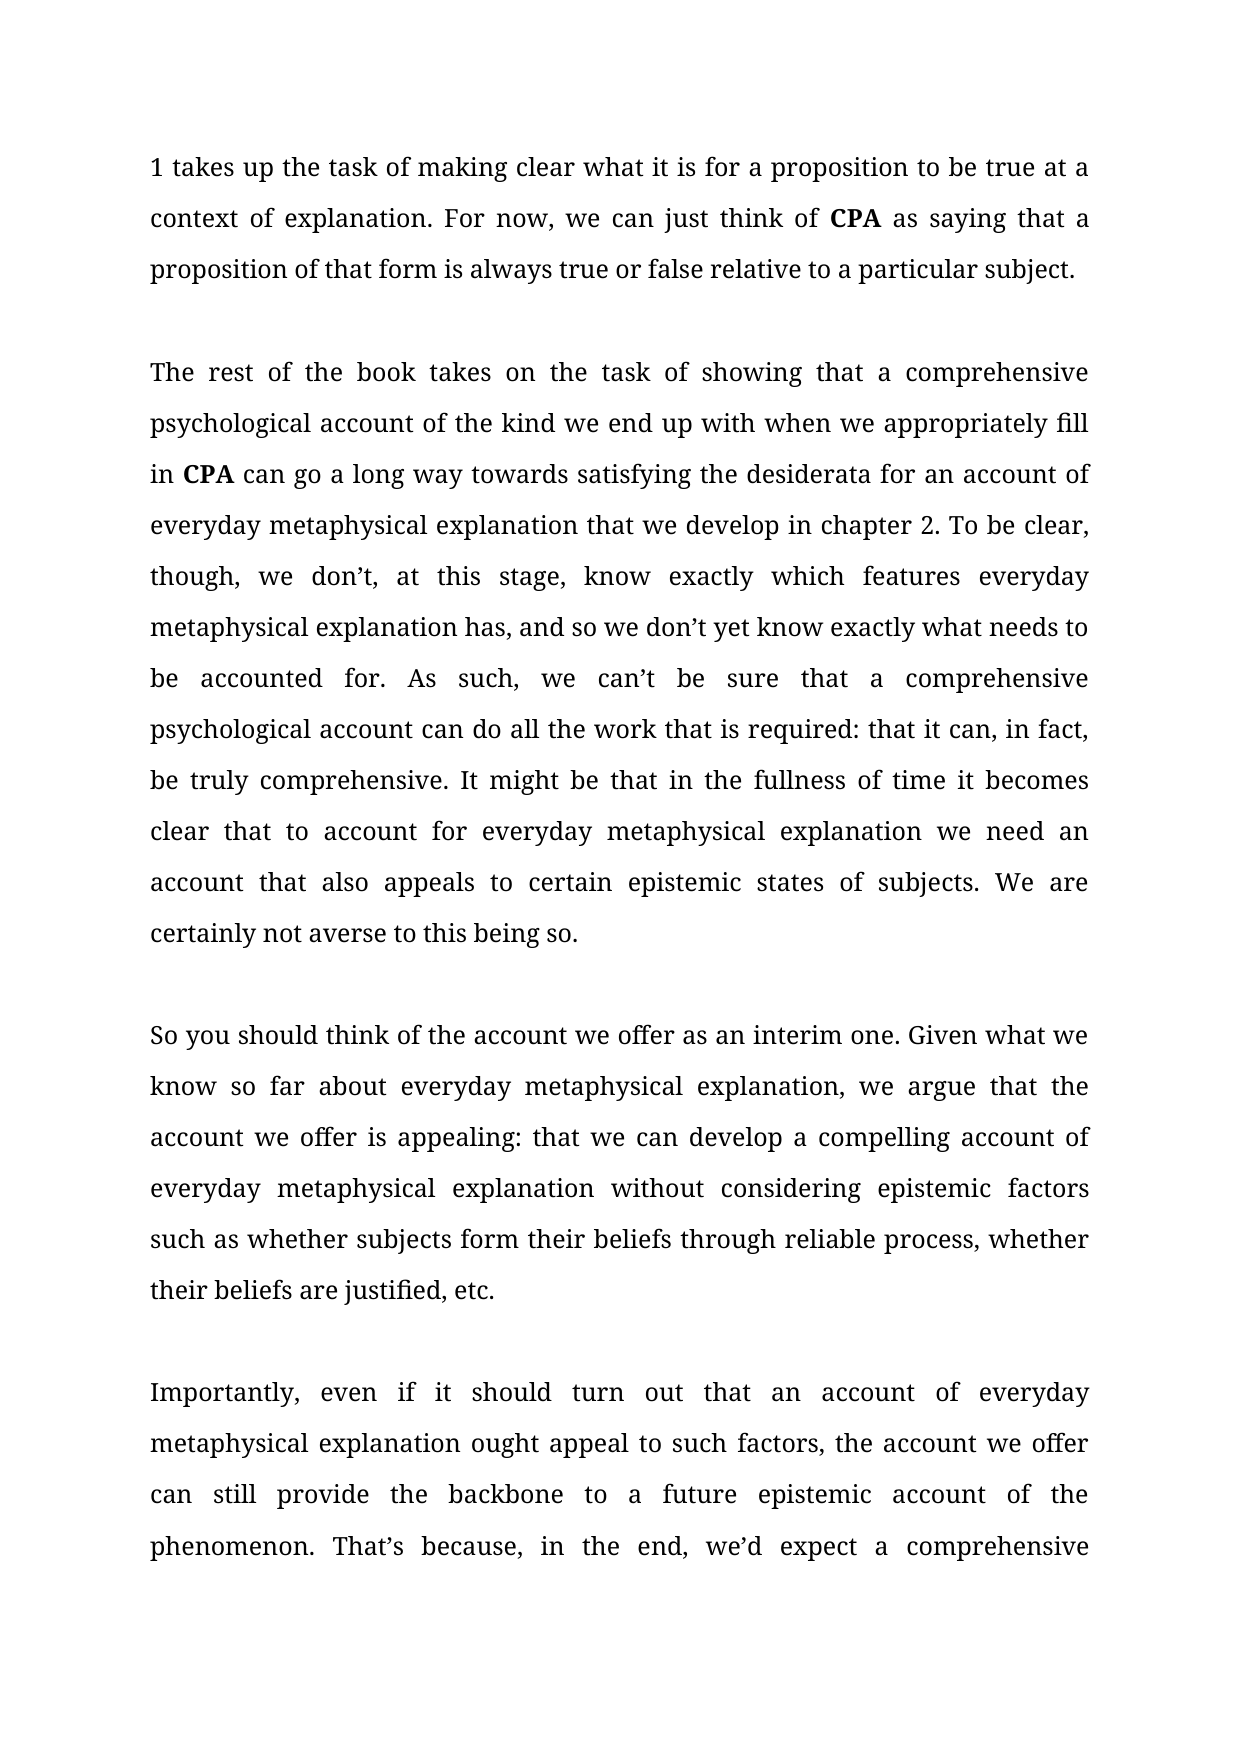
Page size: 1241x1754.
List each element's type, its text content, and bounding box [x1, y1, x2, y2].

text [150, 1375, 1090, 1562]
text So you should think of the account we offer as an interim one. Given what we know so far about everyday metaphysical explanation, we argue that the account we offer is appealing: that we can develop a compelling account of everyday metaphysical explanation without considering epistemic factors such as whether subjects form their beliefs through reliable process, whether their beliefs are justified, etc. [150, 1018, 1090, 1307]
text The rest of the book takes on the task of showing that a comprehensive psychological account of the kind we end up with when we appropriately fill in CPA can go a long way towards satisfying the desiderata for an account of everyday metaphysical explanation that we develop in chapter 2. To be clear, though, we don’t, at this stage, know exactly which features everyday metaphysical explanation has, and so we don’t yet know exactly what needs to be accounted for. As such, we can’t be sure that a comprehensive psychological account can do all the work that is required: that it can, in fact, be truly comprehensive. It might be that in the fullness of time it becomes clear that to account for everyday metaphysical explanation we need an account that also appeals to certain epistemic states of subjects. We are certainly not averse to this being so. [150, 354, 1090, 950]
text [150, 150, 1090, 286]
